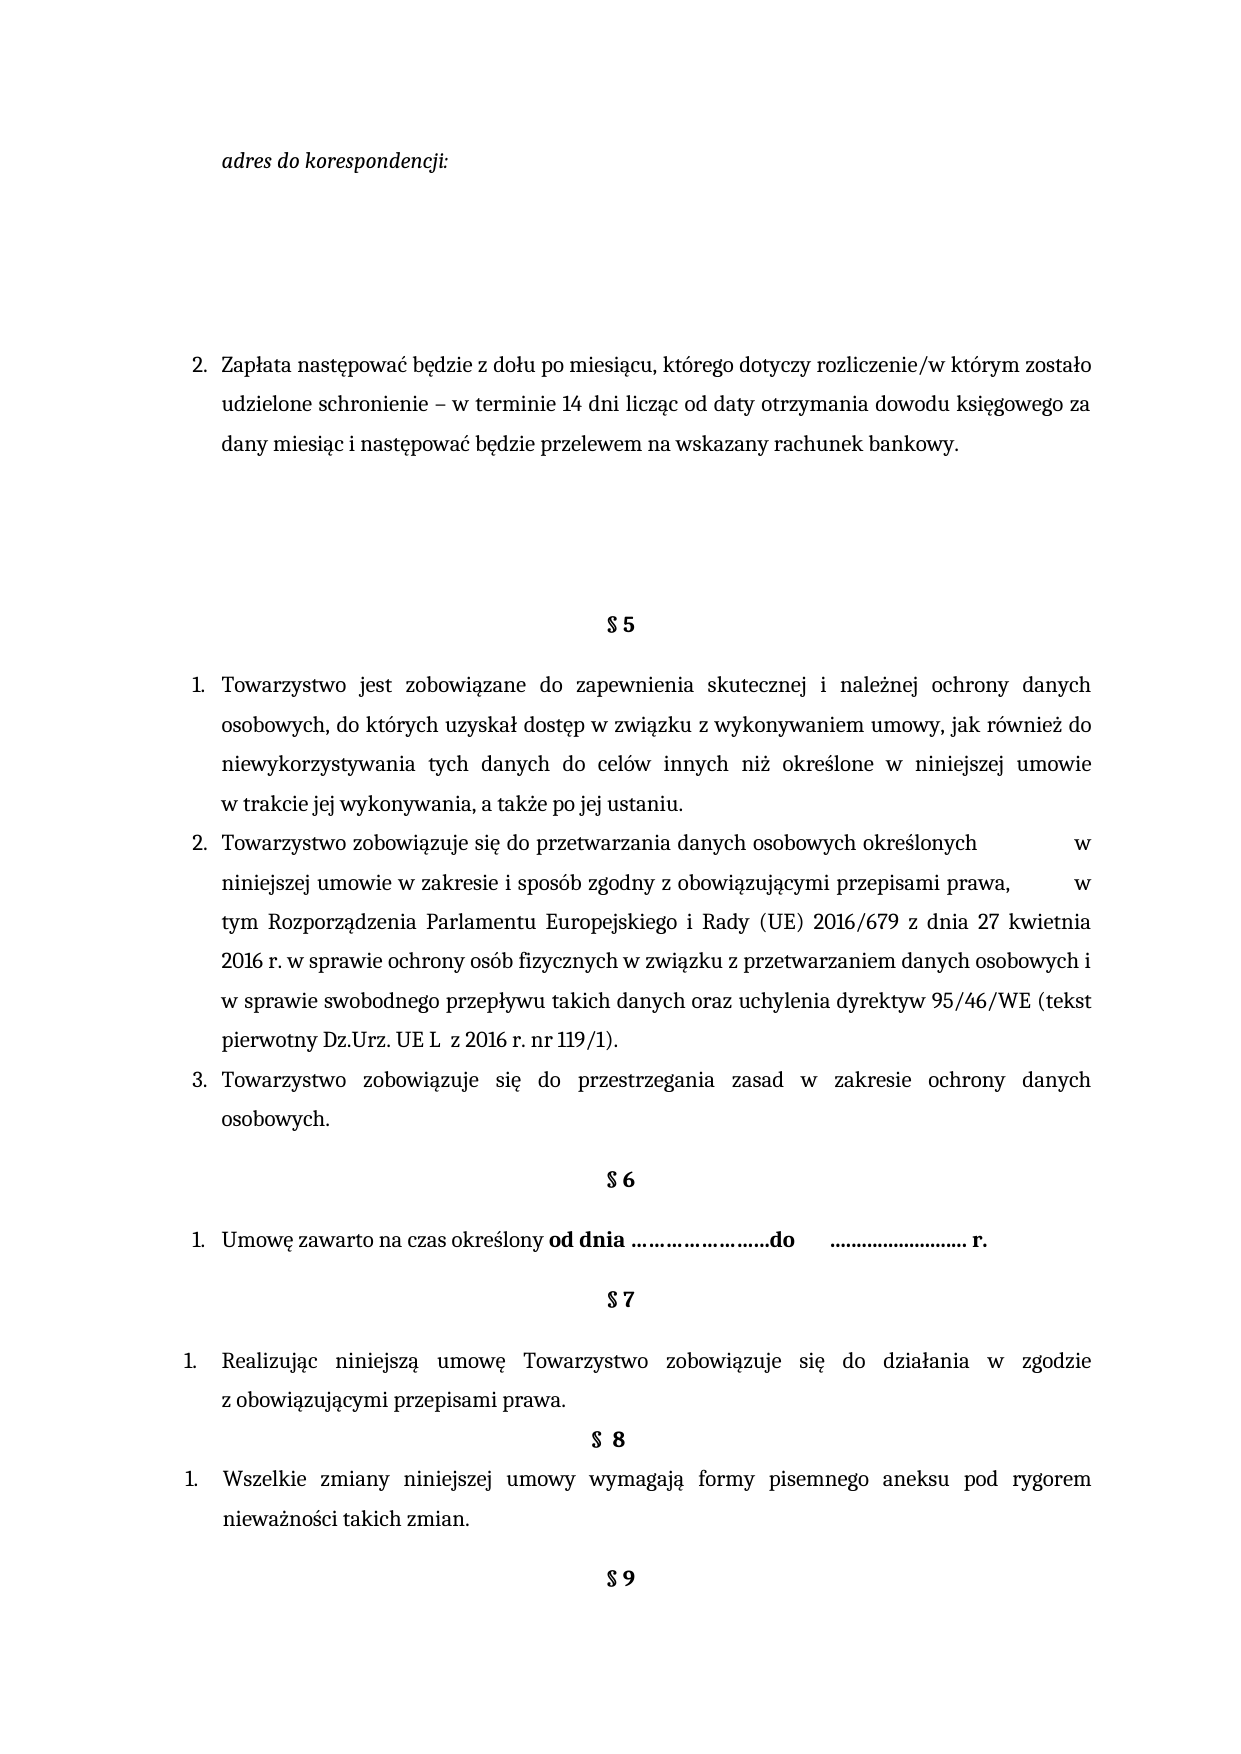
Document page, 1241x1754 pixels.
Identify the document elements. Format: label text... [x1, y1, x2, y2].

list Towarzystwo zobowiązuje się do przestrzegania zasad w zakresie ochrony danych osobowych. [192, 1067, 1093, 1133]
text § 5 [148, 612, 1093, 638]
list Towarzystwo zobowiązuje się do przetwarzania danych osobowych określonych w niniejszej umowie w zakresie i sposób zgodny z obowiązującymi przepisami prawa, w tym Rozporządzenia Parlamentu Europejskiego i Rady (UE) 2016/679 z dnia 27 kwietnia 2016 r. w sprawie ochrony osób fizycznych w związku z przetwarzaniem danych osobowych i w sprawie swobodnego przepływu takich danych oraz uchylenia dyrektyw 95/46/WE (tekst pierwotny Dz.Urz. UE L z 2016 r. nr 119/1). [192, 830, 1093, 1054]
list Wszelkie zmiany niniejszej umowy wymagają formy pisemnego aneksu pod rygorem nieważności takich zmian. [185, 1466, 1093, 1532]
list Umowę zawarto na czas określony od dnia …………………...do .......................... r. [192, 1227, 1093, 1253]
list § 8 [518, 1426, 1093, 1453]
text § 7 [148, 1287, 1093, 1313]
text § 9 [148, 1566, 1093, 1592]
list Towarzystwo jest zobowiązane do zapewnienia skutecznej i należnej ochrony danych osobowych, do których uzyskał dostęp w związku z wykonywaniem umowy, jak również do niewykorzystywania tych danych do celów innych niż określone w niniejszej umowie w trakcie jej wykonywania, a także po jej ustaniu. [192, 672, 1093, 817]
text § 6 [148, 1167, 1093, 1193]
list Realizując niniejszą umowę Towarzystwo zobowiązuje się do działania w zgodzie z obowiązującymi przepisami prawa. [184, 1347, 1093, 1413]
text adres do korespondencji: [221, 148, 1093, 174]
list Zapłata następować będzie z dołu po miesiącu, którego dotyczy rozliczenie/w którym zostało udzielone schronienie – w terminie 14 dni licząc od daty otrzymania dowodu księgowego za dany miesiąc i następować będzie przelewem na wskazany rachunek bankowy. [192, 352, 1093, 457]
